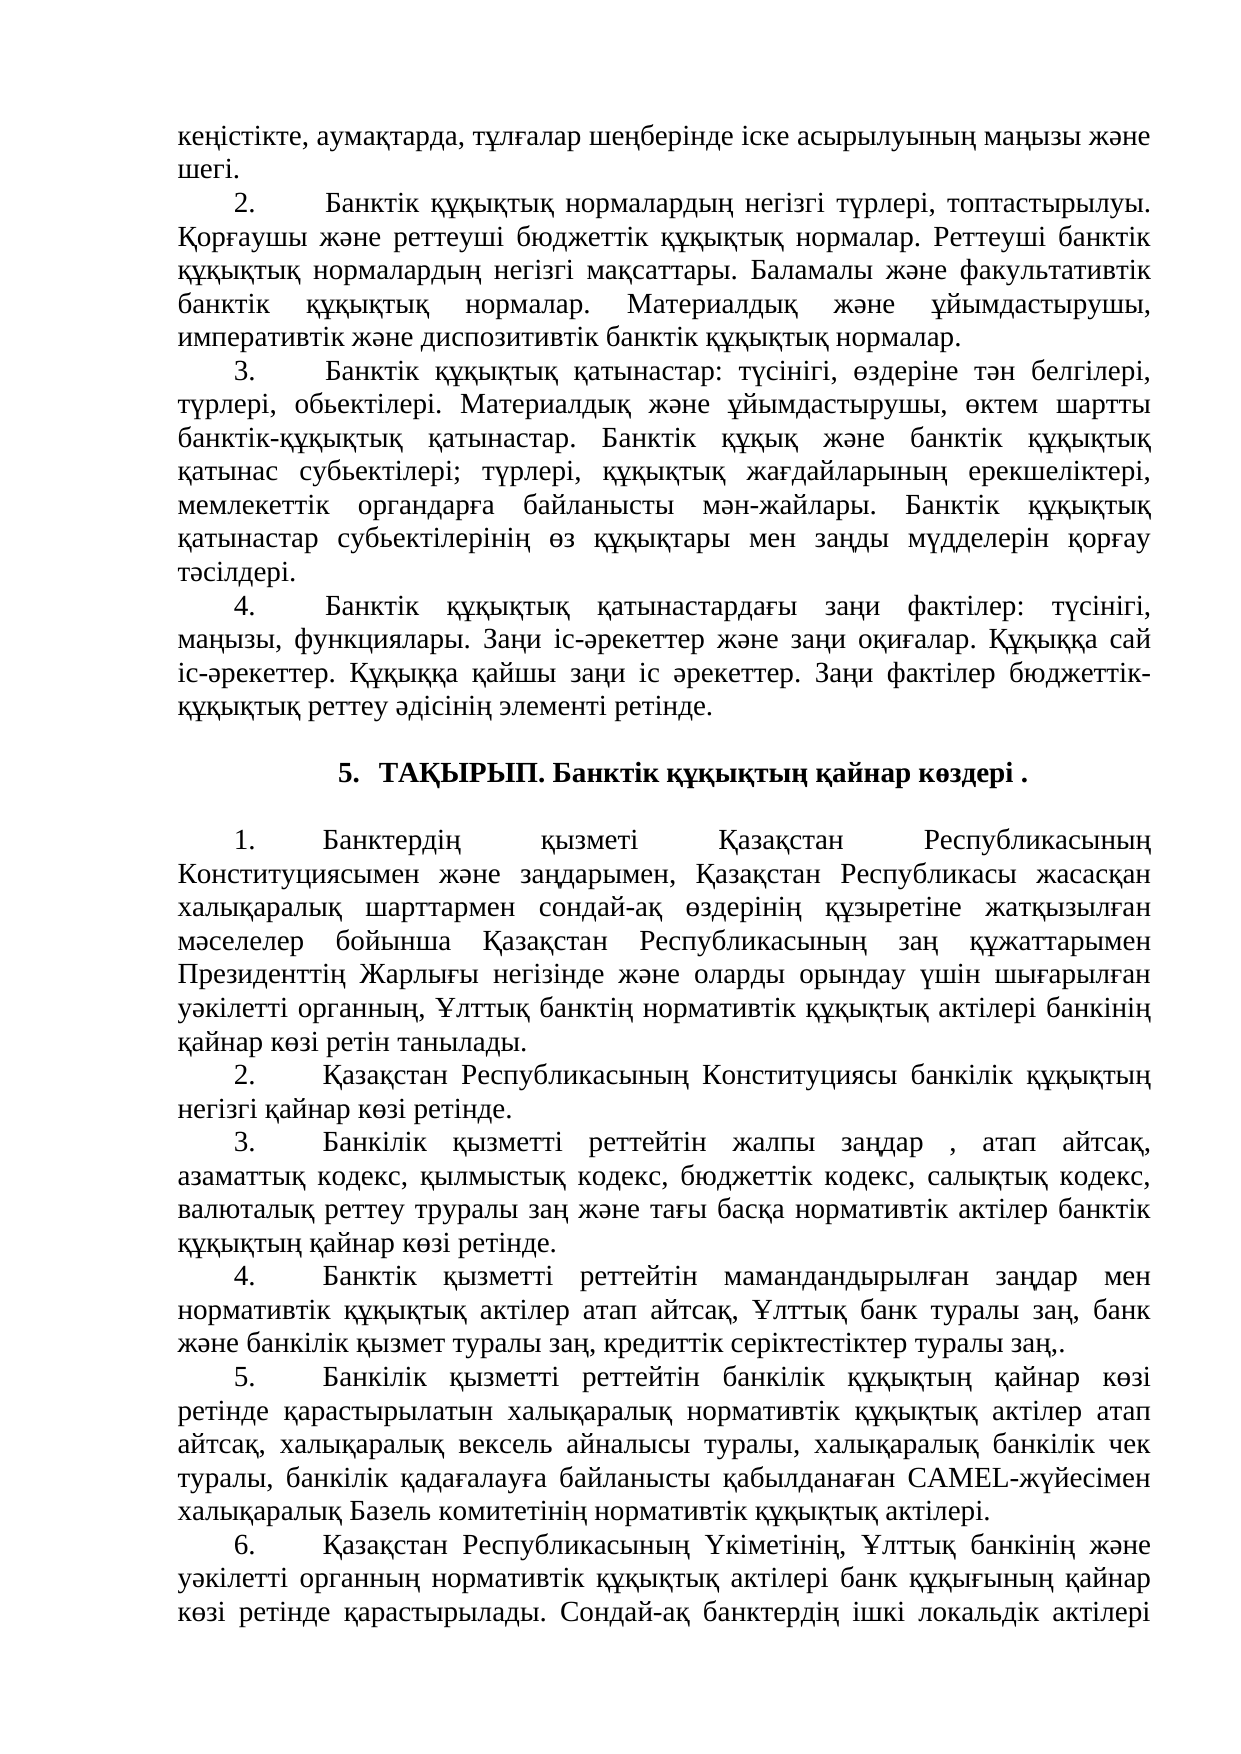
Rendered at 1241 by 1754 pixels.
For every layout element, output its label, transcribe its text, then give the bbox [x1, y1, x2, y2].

list Банкілік қызметті реттейтін банкілік құқықтың қайнар көзі ретінде қарастырылатын халықаралық нормативтік құқықтық актілер атап айтсақ, халықаралық вексель айналысы туралы, халықаралық банкілік чек туралы, банкілік қадағалауға байланысты қабылданаған CAMEL-жүйесімен халықаралық Базель комитетінің нормативтік құқықтық актілері. [177, 1359, 1152, 1527]
list ТАҚЫРЫП. Банктік құқықтың қайнар көздері . [215, 755, 1152, 789]
list Қазақстан Республикасының Конституциясы банкілік құқықтың негізгі қайнар көзі ретінде. [177, 1057, 1152, 1124]
list Банктік құқықтық нормалардың негізгі түрлері, топтастырылуы. Қорғаушы және реттеуші бюджеттік құқықтық нормалар. Реттеуші банктік құқықтық нормалардың негізгі мақсаттары. Баламалы және факультативтік банктік құқықтық нормалар. Материалдық және ұйымдастырушы, императивтік және диспозитивтік банктік құқықтық нормалар. [177, 185, 1152, 353]
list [177, 1527, 1152, 1627]
list Банктік құқықтық қатынастар: түсінігі, өздеріне тән белгілері, түрлері, обьектілері. Материалдық және ұйымдастырушы, өктем шартты банктік-құқықтық қатынастар. Банктік құқық және банктік құқықтық қатынас субьектілері; түрлері, құқықтық жағдайларының ерекшеліктері, мемлекеттік органдарға байланысты мән-жайлары. Банктік құқықтық қатынастар субьектілерінің өз құқықтары мен заңды мүдделерін қорғау тәсілдері. [177, 353, 1152, 588]
list Банкілік қызметті реттейтін жалпы заңдар , атап айтсақ, азаматтық кодекс, қылмыстық кодекс, бюджеттік кодекс, салықтық кодекс, валюталық реттеу труралы заң және тағы басқа нормативтік актілер банктік құқықтың қайнар көзі ретінде. [177, 1124, 1152, 1258]
list Банктік құқықтық қатынастардағы заңи фактілер: түсінігі, маңызы, функциялары. Заңи іс-әрекеттер және заңи оқиғалар. Құқыққа сай іс-әрекеттер. Құқыққа қайшы заңи іс әрекеттер. Заңи фактілер бюджеттік-құқықтық реттеу әдісінің элементі ретінде. [177, 588, 1152, 722]
list Банктік қызметті реттейтін мамандандырылған заңдар мен нормативтік құқықтық актілер атап айтсақ, Ұлттық банк туралы заң, банк және банкілік қызмет туралы заң, кредиттік серіктестіктер туралы заң,. [177, 1258, 1152, 1359]
list Банктердің қызметі Қазақстан Республикасының Конституциясымен және заңдарымен, Қазақстан Республикасы жасасқан халықаралық шарттармен сондай-ақ өздерінің құзыретіне жатқызылған мәселелер бойынша Қазақстан Республикасының заң құжаттарымен Президенттің Жарлығы негізінде және оларды орындау үшін шығарылған уәкілетті органның, Ұлттық банктің нормативтік құқықтық актілері банкінің қайнар көзі ретін танылады. [177, 822, 1152, 1057]
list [177, 118, 1152, 185]
